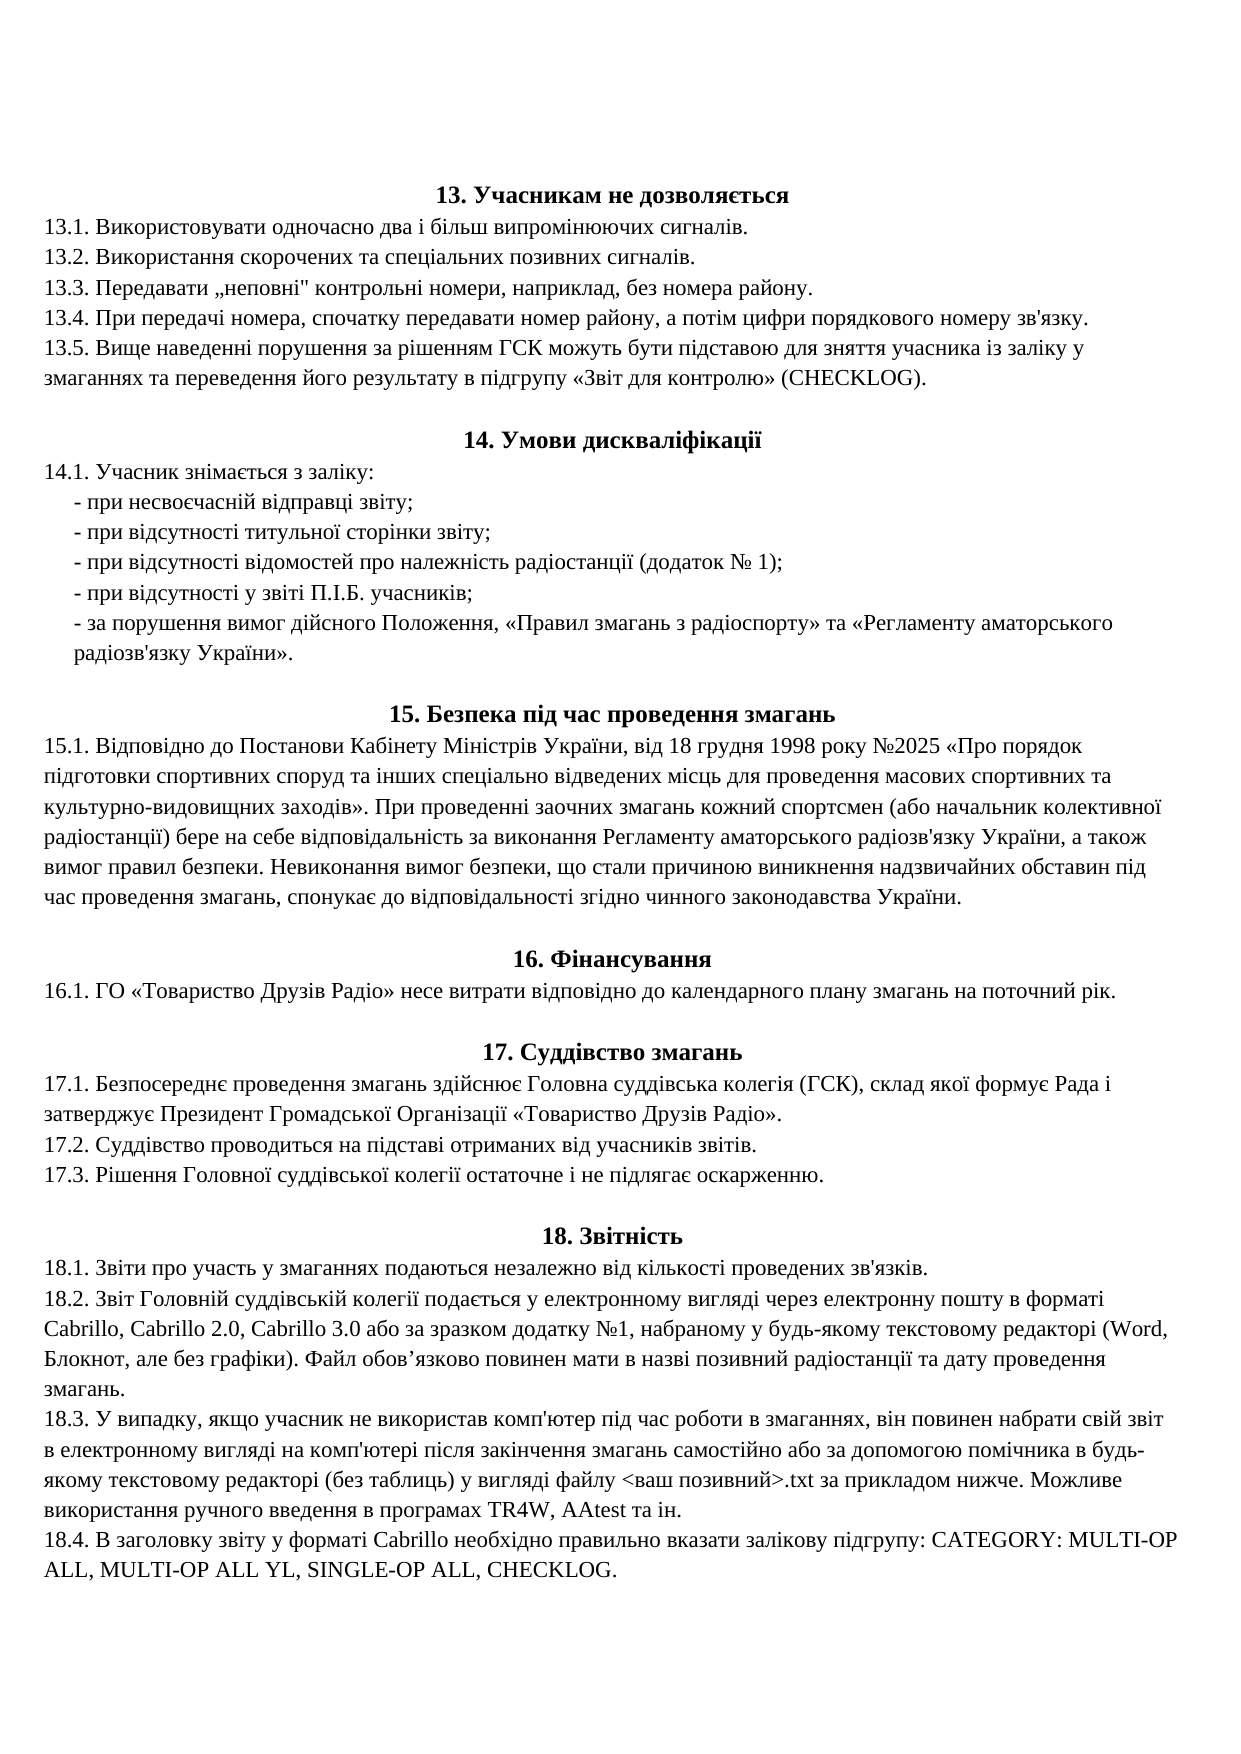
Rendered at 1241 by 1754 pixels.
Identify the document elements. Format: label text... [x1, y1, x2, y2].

text 17.2. Суддівство проводиться на підставі отриманих від учасників звітів. 17.3. Рішення Головної суддівської колегії остаточне і не підлягає оскарженню. [44, 1131, 1181, 1187]
text 13.1. Використовувати одночасно два і більш випромінюючих сигналів. [44, 213, 1181, 239]
text 15.1. Відповідно до Постанови Кабінету Міністрів України, від 18 грудня 1998 року №2025 «Про порядок підготовки спортивних споруд та інших спеціально відведених місць для проведення масових спортивних та культурно-видовищних заходів». При проведенні заочних змагань кожний спортсмен (або начальник колективної радіостанції) бере на себе відповідальність за виконання Регламенту аматорського радіозв'язку України, а також вимог правил безпеки. Невиконання вимог безпеки, що стали причиною виникнення надзвичайних обставин під час проведення змагань, спонукає до відповідальності згідно чинного законодавства України. [44, 732, 1181, 910]
text 13.5. Вище наведенні порушення за рішенням ГСК можуть бути підставою для зняття учасника із заліку у змаганнях та переведення його результату в підгрупу «Звіт для контролю» (CHECKLOG). [44, 334, 1181, 391]
text 17.1. Безпосереднє проведення змагань здійснює Головна суддівська колегія (ГСК), склад якої формує Рада і затверджує Президент Громадської Організації «Товариство Друзів Радіо». [44, 1070, 1181, 1127]
text - при відсутності відомостей про належність радіостанції (додаток № 1); [73, 548, 1181, 575]
text 14. Умови дискваліфікації [44, 425, 1181, 453]
text 13. Учасникам не дозволяється [44, 180, 1181, 209]
text - при відсутності у звіті П.І.Б. учасників; [73, 578, 1181, 605]
text 18.2. Звіт Головній суддівській колегії подається у електронному вигляді через електронну пошту в форматі Сabrillo, Сabrillo 2.0, Сabrillo 3.0 або за зразком додатку №1, набраному у будь-якому текстовому редакторі (Word, Блокнот, але без графіки). Файл обов’язково повинен мати в назві позивний радіостанції та дату проведення змагань. [44, 1284, 1181, 1402]
text 16.1. ГО «Товариство Друзів Радіо» несе витрати відповідно до календарного плану змагань на поточний рік. [44, 977, 1181, 1003]
text 18.4. В заголовку звіту у форматі Cabrillo необхідно правильно вказати залікову підгрупу: CATEGORY: MULTI-OP ALL, MULTI-OP ALL YL, SINGLE-OP ALL, CHECKLOG. [44, 1526, 1181, 1583]
text 13.3. Передавати „неповні" контрольні номери, наприклад, без номера району. [44, 274, 1181, 300]
text 13.2. Використання скорочених та спеціальних позивних сигналів. [44, 243, 1181, 270]
text - при несвоєчасній відправці звіту; [73, 488, 1181, 514]
text 16. Фінансування [44, 944, 1181, 973]
text 14.1. Учасник знімається з заліку: [44, 458, 1181, 484]
text 15. Безпека під час проведення змагань [44, 699, 1181, 728]
text - при відсутності титульної сторінки звіту; [73, 518, 1181, 544]
text 18.1. Звіти про участь у змаганнях подаються незалежно від кількості проведених зв'язків. [44, 1254, 1181, 1281]
text 13.4. При передачі номера, спочатку передавати номер району, а потім цифри порядкового номеру зв'язку. [44, 304, 1181, 330]
text 18.3. У випадку, якщо учасник не використав комп'ютер під час роботи в змаганнях, він повинен набрати свій звіт в електронному вигляді на комп'ютері після закінчення змагань самостійно або за допомогою помічника в будь-якому текстовому редакторі (без таблиць) у вигляді файлу <ваш позивний>.txt за прикладом нижче. Можливе використання ручного введення в програмах TR4W, AAtest та ін. [44, 1405, 1181, 1522]
text 18. Звітність [44, 1221, 1181, 1250]
text 17. Суддівство змагань [44, 1037, 1181, 1066]
text - за порушення вимог дійсного Положення, «Правил змагань з радіоспорту» та «Регламенту аматорського радіозв'язку України». [73, 609, 1181, 665]
